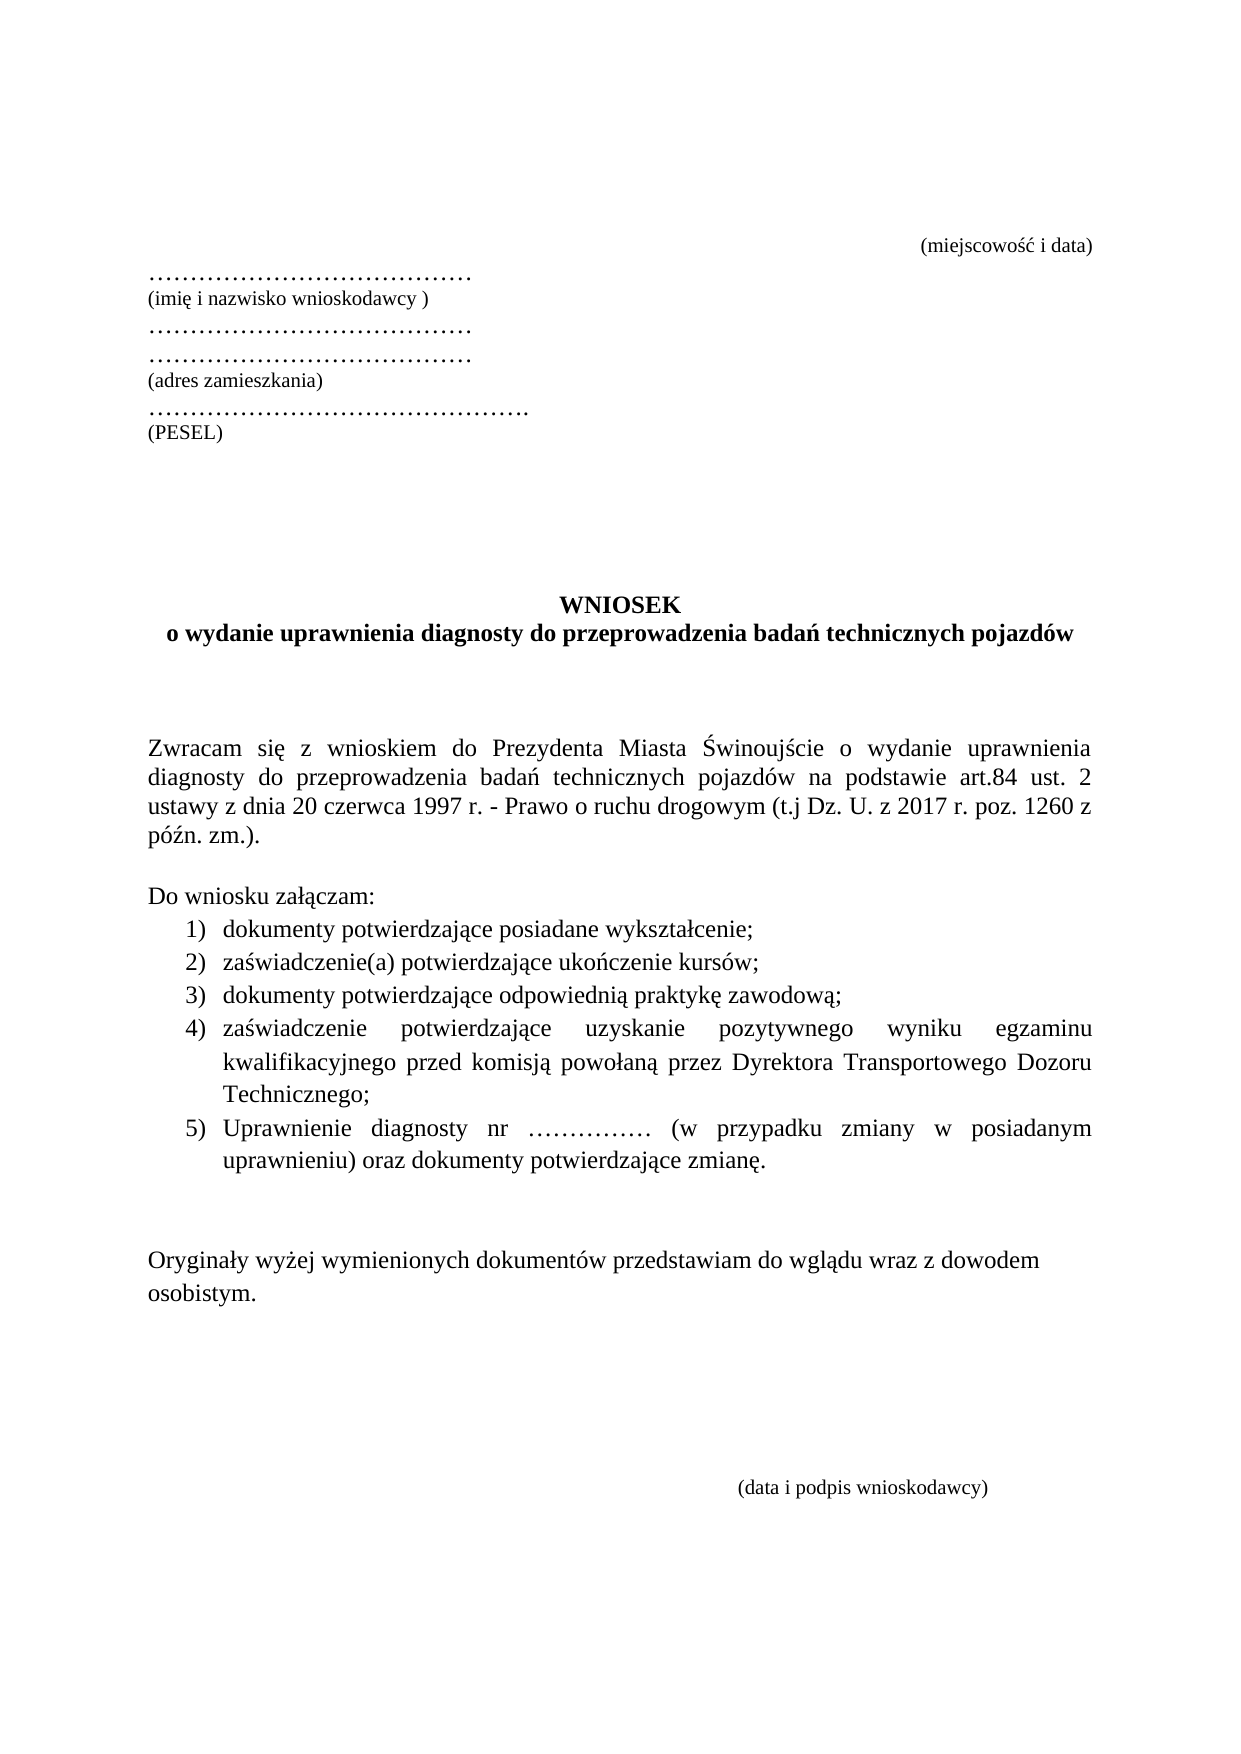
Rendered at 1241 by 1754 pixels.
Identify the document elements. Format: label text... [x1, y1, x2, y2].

text Zwracam się z wnioskiem do Prezydenta Miasta Świnoujście o wydanie uprawnienia diagnosty do przeprowadzenia badań technicznych pojazdów na podstawie art.84 ust. 2 ustawy z dnia 20 czerwca 1997 r. - Prawo o ruchu drogowym (t.j Dz. U. z 2017 r. poz. 1260 z późn. zm.). [148, 733, 1093, 848]
text ………………………………………. [148, 392, 1093, 420]
text o wydanie uprawnienia diagnosty do przeprowadzenia badań technicznych pojazdów [148, 618, 1093, 647]
text (PESEL) [148, 420, 1093, 444]
text (imię i nazwisko wnioskodawcy ) [148, 286, 1093, 310]
list dokumenty potwierdzające posiadane wykształcenie; [185, 914, 1093, 943]
list zaświadczenie(a) potwierdzające ukończenie kursów; [185, 947, 1093, 976]
text ………………………………… [148, 339, 1093, 367]
text (data i podpis wnioskodawcy) [148, 1475, 1093, 1499]
text (miejscowość i data) [148, 233, 1093, 257]
text ………………………………… [148, 257, 1093, 286]
text Oryginały wyżej wymienionych dokumentów przedstawiam do wglądu wraz z dowodem osobistym. [148, 1245, 1093, 1306]
text WNIOSEK [148, 590, 1093, 618]
list zaświadczenie potwierdzające uzyskanie pozytywnego wyniku egzaminu kwalifikacyjnego przed komisją powołaną przez Dyrektora Transportowego Dozoru Technicznego; [185, 1013, 1093, 1108]
text Do wniosku załączam: [148, 881, 1093, 910]
list Uprawnienie diagnosty nr …………… (w przypadku zmiany w posiadanym uprawnieniu) oraz dokumenty potwierdzające zmianę. [185, 1113, 1093, 1174]
list dokumenty potwierdzające odpowiednią praktykę zawodową; [185, 981, 1093, 1009]
text ………………………………… [148, 310, 1093, 339]
text (adres zamieszkania) [148, 367, 1093, 392]
